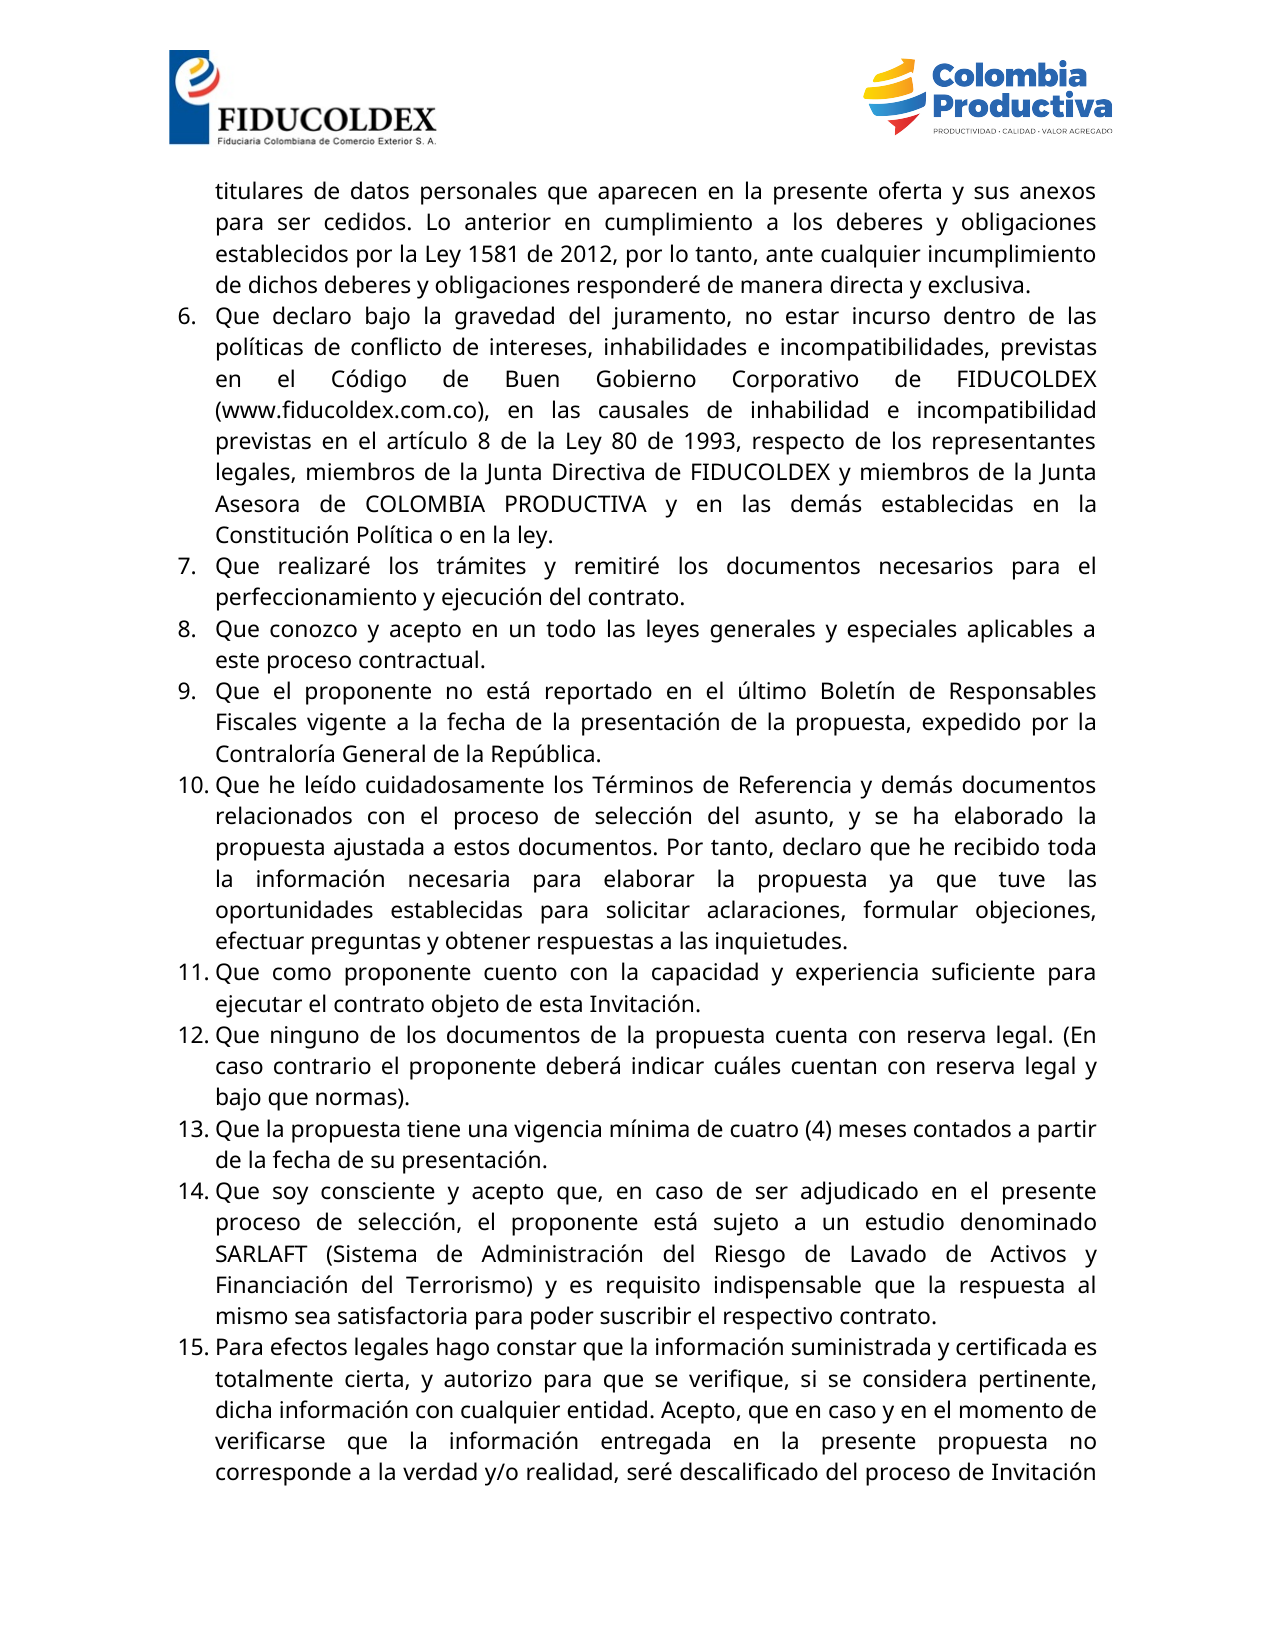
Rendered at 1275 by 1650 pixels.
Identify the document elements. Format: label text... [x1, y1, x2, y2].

list Que la propuesta tiene una vigencia mínima de cuatro (4) meses contados a partir de la fecha de su presentación. [177, 1113, 1098, 1175]
list Que declaro bajo la gravedad del juramento, no estar incurso dentro de las políticas de conflicto de intereses, inhabilidades e incompatibilidades, previstas en el Código de Buen Gobierno Corporativo de FIDUCOLDEX (www.fiducoldex.com.co), en las causales de inhabilidad e incompatibilidad previstas en el artículo 8 de la Ley 80 de 1993, respecto de los representantes legales, miembros de la Junta Directiva de FIDUCOLDEX y miembros de la Junta Asesora de COLOMBIA PRODUCTIVA y en las demás establecidas en la Constitución Política o en la ley. [177, 300, 1098, 550]
list Que ninguno de los documentos de la propuesta cuenta con reserva legal. (En caso contrario el proponente deberá indicar cuáles cuentan con reserva legal y bajo que normas). [177, 1019, 1098, 1113]
list Que realizaré los trámites y remitiré los documentos necesarios para el perfeccionamiento y ejecución del contrato. [177, 550, 1098, 613]
picture [858, 50, 1125, 141]
list Que soy consciente y acepto que, en caso de ser adjudicado en el presente proceso de selección, el proponente está sujeto a un estudio denominado SARLAFT (Sistema de Administración del Riesgo de Lavado de Activos y Financiación del Terrorismo) y es requisito indispensable que la respuesta al mismo sea satisfactoria para poder suscribir el respectivo contrato. [177, 1175, 1098, 1331]
picture [169, 50, 437, 147]
list Que conozco y acepto en un todo las leyes generales y especiales aplicables a este proceso contractual. [177, 613, 1098, 675]
list Que el proponente no está reportado en el último Boletín de Responsables Fiscales vigente a la fecha de la presentación de la propuesta, expedido por la Contraloría General de la República. [177, 675, 1098, 769]
list Que he leído cuidadosamente los Términos de Referencia y demás documentos relacionados con el proceso de selección del asunto, y se ha elaborado la propuesta ajustada a estos documentos. Por tanto, declaro que he recibido toda la información necesaria para elaborar la propuesta ya que tuve las oportunidades establecidas para solicitar aclaraciones, formular objeciones, efectuar preguntas y obtener respuestas a las inquietudes. [177, 769, 1098, 956]
list Que como proponente cuento con la capacidad y experiencia suficiente para ejecutar el contrato objeto de esta Invitación. [177, 956, 1098, 1019]
